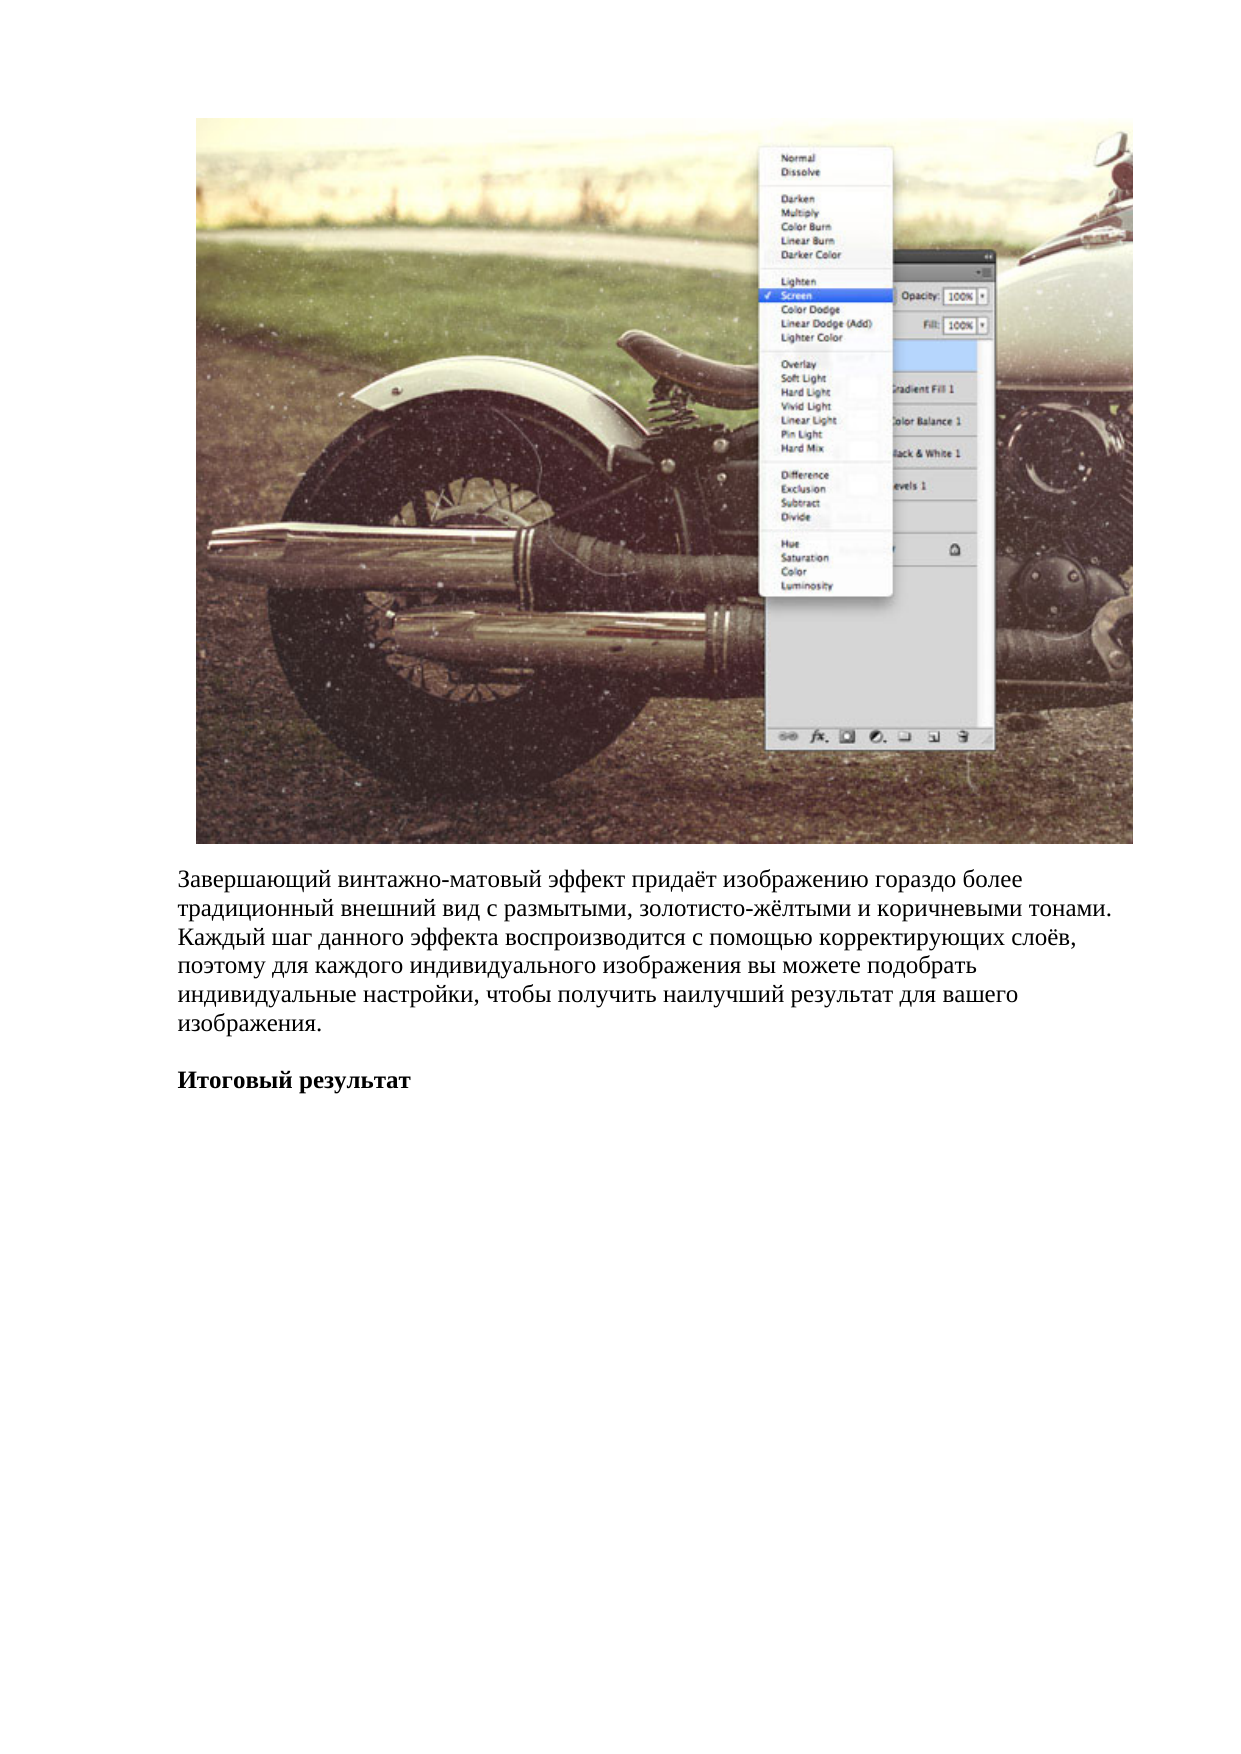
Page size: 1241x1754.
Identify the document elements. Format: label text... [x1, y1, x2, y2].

picture [196, 118, 1133, 844]
text Завершающий винтажно-матовый эффект придаёт изображению гораздо более традиционный внешний вид с размытыми, золотисто-жёлтыми и коричневыми тонами. Каждый шаг данного эффекта воспроизводится с помощью корректирующих слоёв, поэтому для каждого индивидуального изображения вы можете подобрать индивидуальные настройки, чтобы получить наилучший результат для вашего изображения. [177, 864, 1152, 1037]
text Итоговый результат [177, 1065, 1152, 1094]
